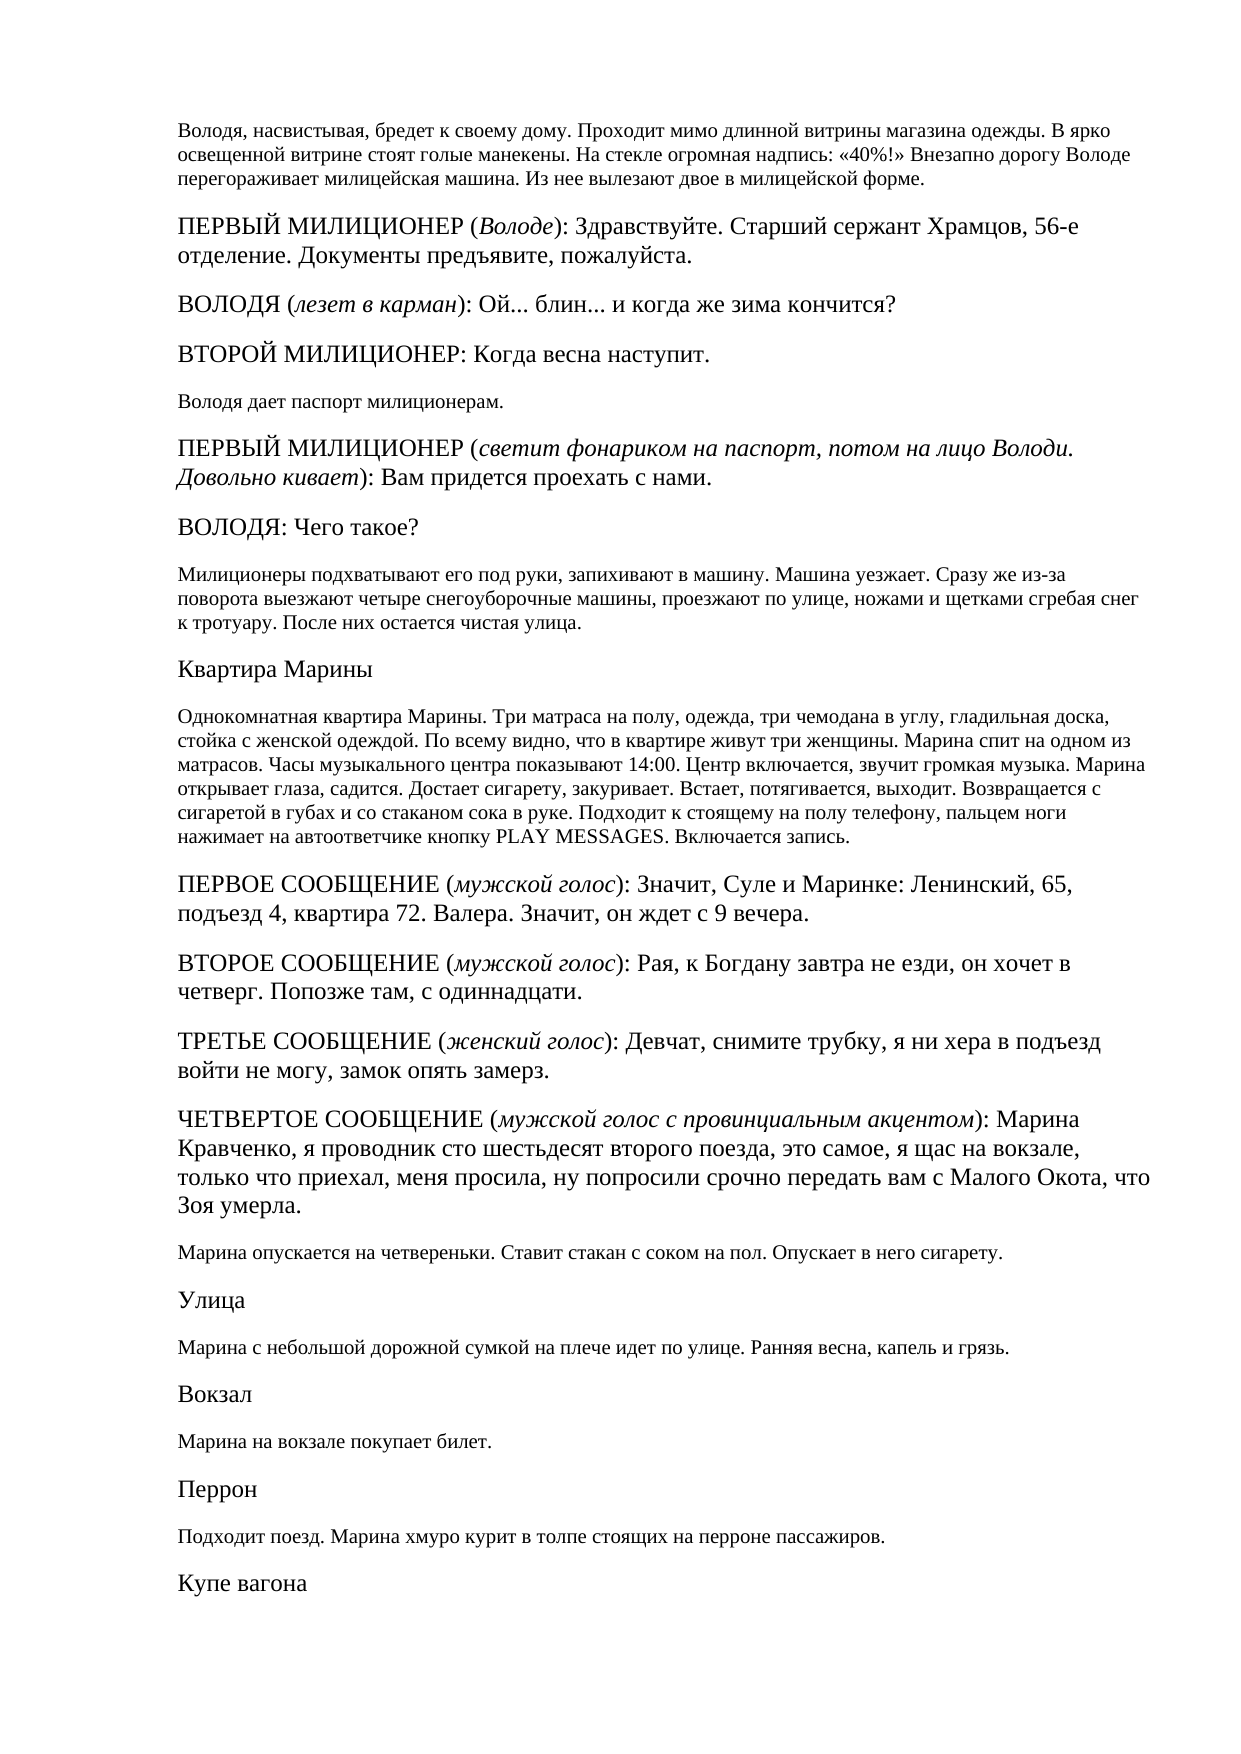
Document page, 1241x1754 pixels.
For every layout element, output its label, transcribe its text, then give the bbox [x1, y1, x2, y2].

text Марина на вокзале покупает билет. [177, 1429, 1152, 1453]
text Володя дает паспорт милиционерам. [177, 389, 1152, 413]
text ПЕРВЫЙ МИЛИЦИОНЕР (светит фонариком на паспорт, потом на лицо Володи. Довольно кивает): Вам придется проехать с нами. [177, 433, 1152, 491]
text Марина с небольшой дорожной сумкой на плече идет по улице. Ранняя весна, капель и грязь. [177, 1334, 1152, 1359]
subtitle Перрон [177, 1474, 1152, 1503]
subtitle Квартира Марины [177, 654, 1152, 683]
text ПЕРВОЕ СООБЩЕНИЕ (мужской голос): Значит, Суле и Маринке: Ленинский, 65, подъезд 4, квартира 72. Валера. Значит, он ждет с 9 вечера. [177, 869, 1152, 927]
text Милиционеры подхватывают его под руки, запихивают в машину. Машина уезжает. Сразу же из-за поворота выезжают четыре снегоуборочные машины, проезжают по улице, ножами и щетками сгребая снег к тротуару. После них остается чистая улица. [177, 561, 1152, 634]
text Однокомнатная квартира Марины. Три матраса на полу, одежда, три чемодана в углу, гладильная доска, стойка с женской одеждой. По всему видно, что в квартире живут три женщины. Марина спит на одном из матрасов. Часы музыкального центра показывают 14:00. Центр включается, звучит громкая музыка. Марина открывает глаза, садится. Достает сигарету, закуривает. Встает, потягивается, выходит. Возвращается с сигаретой в губах и со стаканом сока в руке. Подходит к стоящему на полу телефону, пальцем ноги нажимает на автоответчике кнопку PLAY MESSAGES. Включается запись. [177, 704, 1152, 848]
text Подходит поезд. Марина хмуро курит в толпе стоящих на перроне пассажиров. [177, 1523, 1152, 1548]
text ПЕРВЫЙ МИЛИЦИОНЕР (Володе): Здравствуйте. Старший сержант Храмцов, 56-е отделение. Документы предъявите, пожалуйста. [177, 211, 1152, 269]
text ВОЛОДЯ: Чего такое? [177, 512, 1152, 541]
text ВТОРОЕ СООБЩЕНИЕ (мужской голос): Рая, к Богдану завтра не езди, он хочет в четверг. Попозже там, с одиннадцати. [177, 948, 1152, 1005]
text ВОЛОДЯ (лезет в карман): Ой... блин... и когда же зима кончится? [177, 289, 1152, 318]
text ТРЕТЬЕ СООБЩЕНИЕ (женский голос): Девчат, снимите трубку, я ни хера в подъезд войти не могу, замок опять замерз. [177, 1026, 1152, 1083]
subtitle Купе вагона [177, 1568, 1152, 1597]
text ЧЕТВЕРТОЕ СООБЩЕНИЕ (мужской голос с провинциальным акцентом): Марина Кравченко, я проводник сто шестьдесят второго поезда, это самое, я щас на вокзале, только что приехал, меня просила, ну попросили срочно передать вам с Малого Окота, что Зоя умерла. [177, 1104, 1152, 1219]
subtitle Вокзал [177, 1379, 1152, 1408]
text Володя, насвистывая, бредет к своему дому. Проходит мимо длинной витрины магазина одежды. В ярко освещенной витрине стоят голые манекены. На стекле огромная надпись: «40%!» Внезапно дорогу Володе перегораживает милицейская машина. Из нее вылезают двое в милицейской форме. [177, 118, 1152, 190]
subtitle Улица [177, 1285, 1152, 1314]
text Марина опускается на четвереньки. Ставит стакан с соком на пол. Опускает в него сигарету. [177, 1240, 1152, 1264]
text ВТОРОЙ МИЛИЦИОНЕР: Когда весна наступит. [177, 339, 1152, 368]
